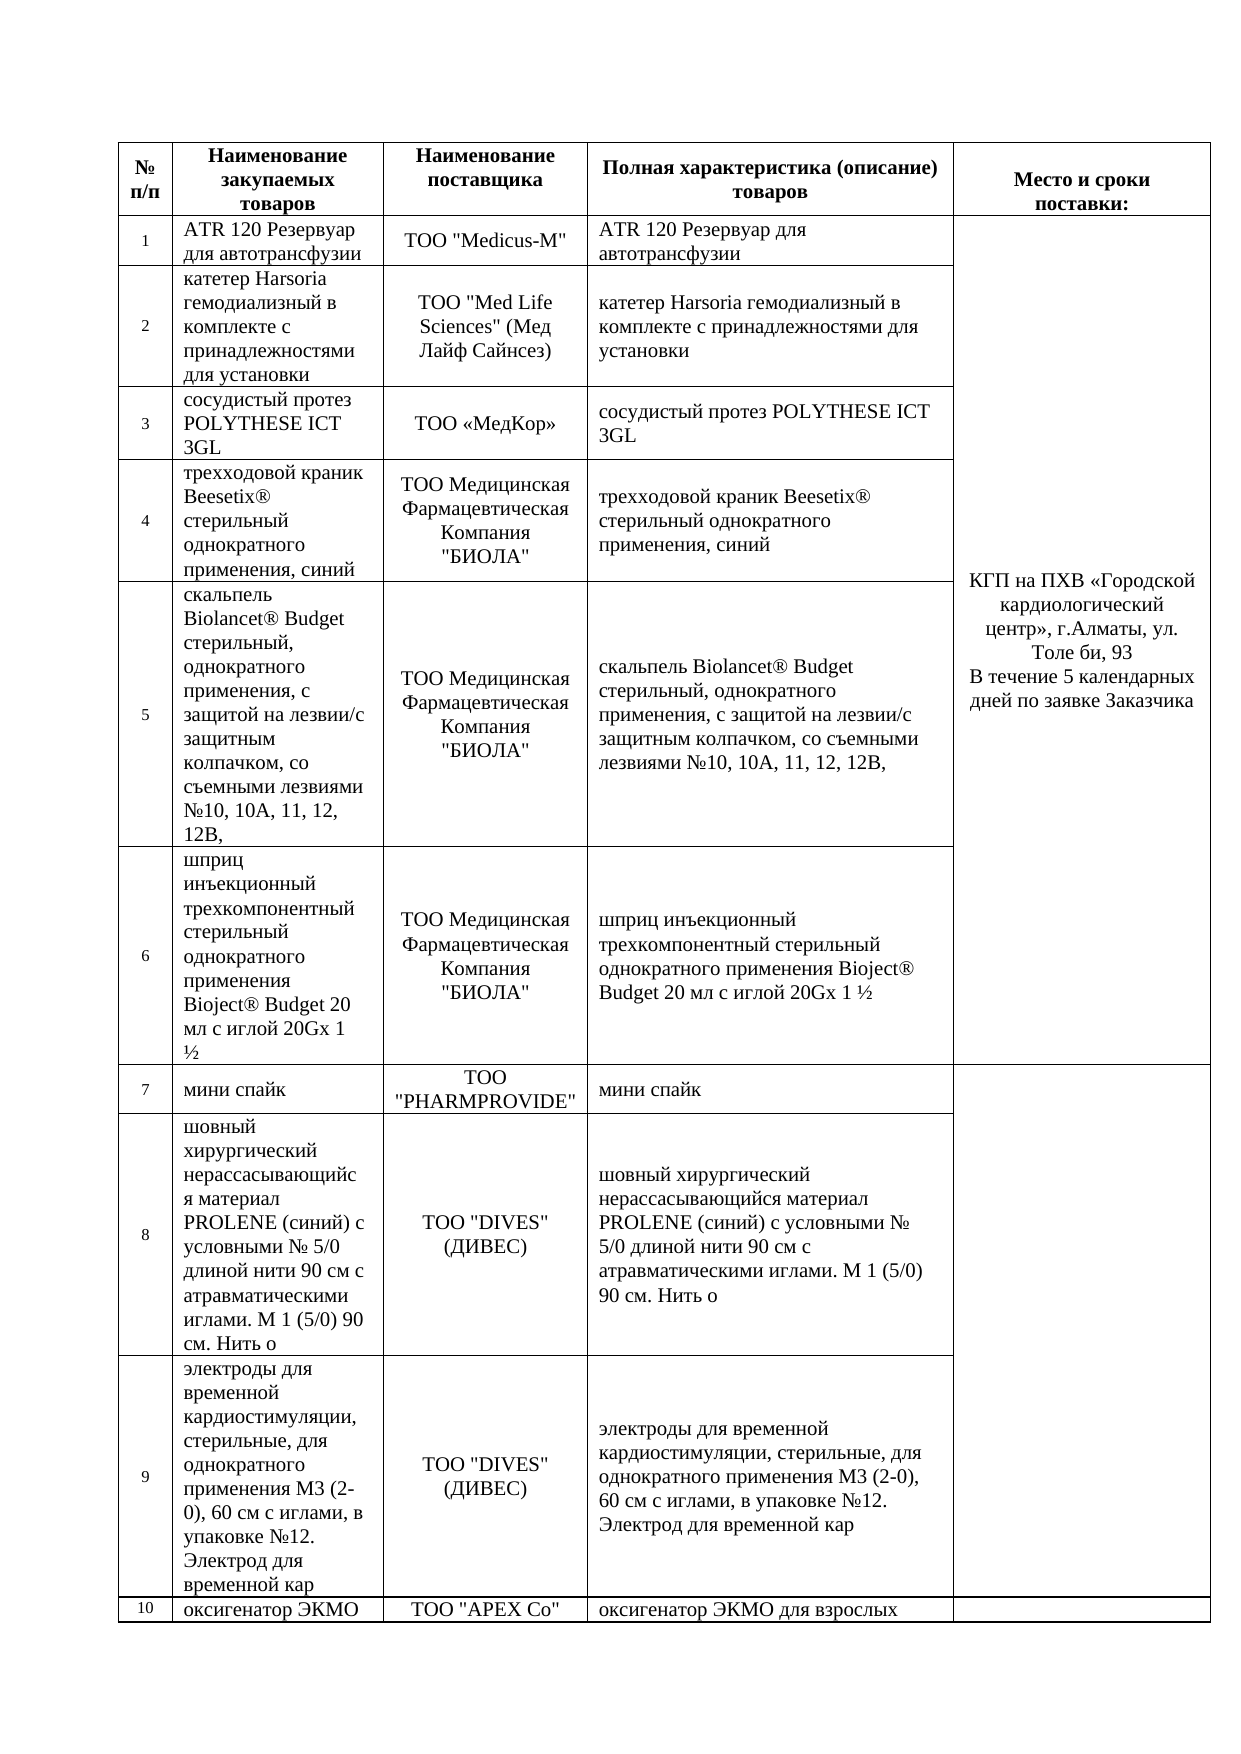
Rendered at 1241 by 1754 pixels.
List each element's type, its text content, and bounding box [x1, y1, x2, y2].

table_header Наименование поставщика [384, 143, 587, 215]
table_cell сосудистый протез POLYTHESE ICT 3GL [588, 387, 953, 459]
table_cell шовный хирургический нерассасывающийся материал PROLENE (синий) с условными № 5/0 длиной нити 90 см с атравматическими иглами. М 1 (5/0) 90 см. Нить о [588, 1114, 953, 1355]
table_header Наименование закупаемых товаров [173, 143, 383, 215]
table_cell 7 [119, 1065, 172, 1113]
table_header Полная характеристика (описание) товаров [588, 143, 953, 215]
table_cell 5 [119, 582, 172, 846]
table_header Место и сроки поставки: [954, 143, 1210, 215]
table_cell скальпель Biolancet® Budget стерильный, однократного применения, с защитой на лезвии/с защитным колпачком, со съемными лезвиями №10, 10А, 11, 12, 12В, [588, 582, 953, 846]
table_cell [588, 1598, 953, 1621]
table_cell ТОО "Medicus-M" [384, 216, 587, 264]
table_cell ТОО Медицинская Фармацевтическая Компания "БИОЛА" [384, 847, 587, 1064]
table_cell трехходовой краник Beesetix® стерильный однократного применения, синий [173, 460, 383, 581]
table_cell катетер Harsoria гемодиализный в комплекте с принадлежностями для установки [173, 266, 383, 386]
table_cell 2 [119, 266, 172, 386]
table_header № п/п [119, 143, 172, 215]
table_cell [954, 1065, 1210, 1596]
table_cell ТОО "Med Life Sciences" (Мед Лайф Сайнсез) [384, 266, 587, 386]
table_cell шовный хирургический нерассасывающийся материал PROLENE (синий) с условными № 5/0 длиной нити 90 см с атравматическими иглами. М 1 (5/0) 90 см. Нить о [173, 1114, 383, 1355]
table_cell электроды для временной кардиостимуляции, стерильные, для однократного применения М3 (2-0), 60 см с иглами, в упаковке №12. Электрод для временной кар [588, 1356, 953, 1596]
table_cell ТОО "APEX Co" [384, 1598, 587, 1621]
table_cell ТОО "DIVES" (ДИВЕС) [384, 1114, 587, 1355]
table_cell катетер Harsoria гемодиализный в комплекте с принадлежностями для установки [588, 266, 953, 386]
table_cell 3 [119, 387, 172, 459]
table_cell ТОО Медицинская Фармацевтическая Компания "БИОЛА" [384, 460, 587, 581]
table_cell [954, 1598, 1210, 1621]
table_cell 10 [119, 1598, 172, 1621]
table_cell 1 [119, 216, 172, 264]
table_cell электроды для временной кардиостимуляции, стерильные, для однократного применения М3 (2-0), 60 см с иглами, в упаковке №12. Электрод для временной кар [173, 1356, 383, 1596]
table_cell мини спайк [173, 1065, 383, 1113]
table_cell 4 [119, 460, 172, 581]
table_cell 6 [119, 847, 172, 1064]
table_cell 8 [119, 1114, 172, 1355]
table_cell ТОО Медицинская Фармацевтическая Компания "БИОЛА" [384, 582, 587, 846]
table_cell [173, 1598, 383, 1621]
table_cell ATR 120 Резервуар для автотрансфузии [588, 216, 953, 264]
table_cell КГП на ПХВ «Городской кардиологический центр», г.Алматы, ул. Толе би, 93 В течение 5 календарных дней по заявке Заказчика [954, 216, 1210, 1064]
table_cell мини спайк [588, 1065, 953, 1113]
table_cell скальпель Biolancet® Budget стерильный, однократного применения, с защитой на лезвии/с защитным колпачком, со съемными лезвиями №10, 10А, 11, 12, 12В, [173, 582, 383, 846]
table_cell шприц инъекционный трехкомпонентный стерильный однократного применения Bioject® Budget 20 мл с иглой 20Gx 1 ½ [588, 847, 953, 1064]
table_cell сосудистый протез POLYTHESE ICT 3GL [173, 387, 383, 459]
table_cell ТОО «МедКор» [384, 387, 587, 459]
table_cell ТОО "PHARMPROVIDE" [384, 1065, 587, 1113]
table_cell ТОО "DIVES" (ДИВЕС) [384, 1356, 587, 1596]
table_cell трехходовой краник Beesetix® стерильный однократного применения, синий [588, 460, 953, 581]
table_cell 9 [119, 1356, 172, 1596]
table_cell ATR 120 Резервуар для автотрансфузии [173, 216, 383, 264]
table_cell шприц инъекционный трехкомпонентный стерильный однократного применения Bioject® Budget 20 мл с иглой 20Gx 1 ½ [173, 847, 383, 1064]
